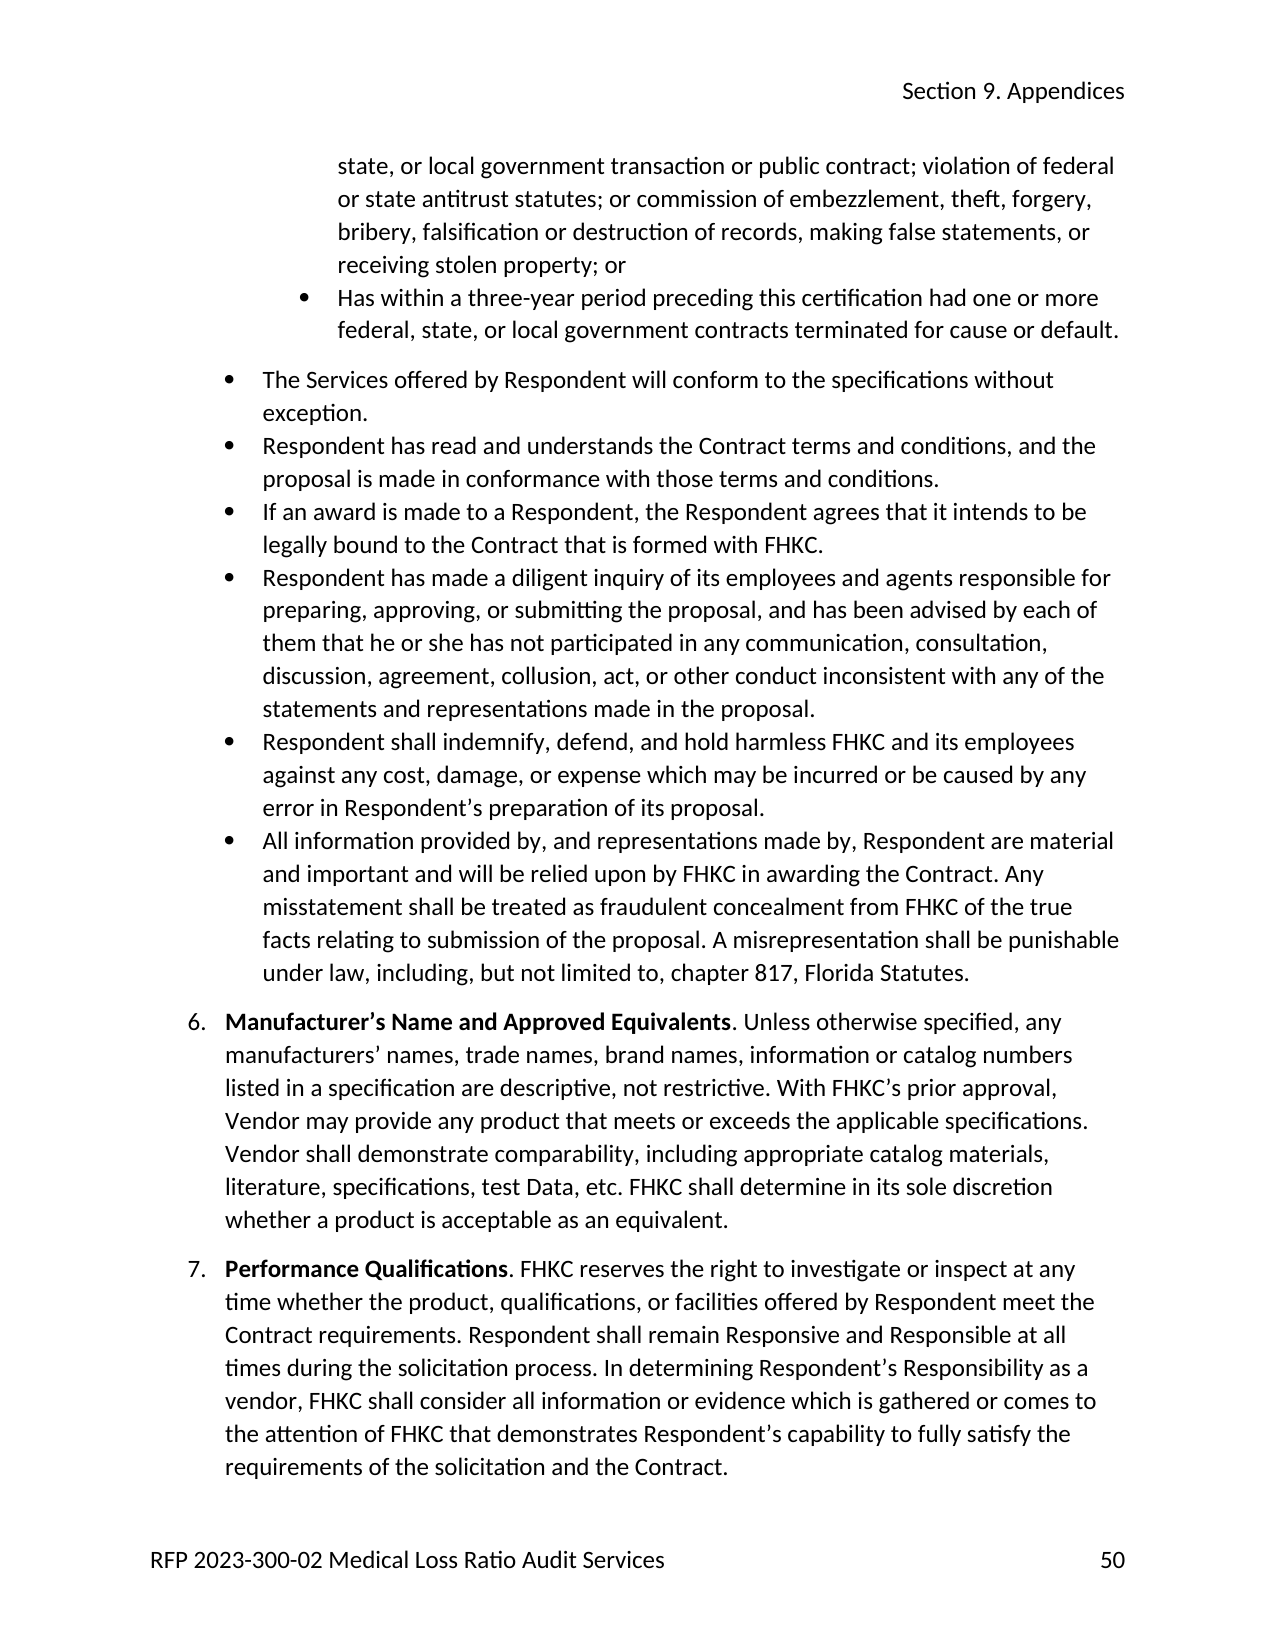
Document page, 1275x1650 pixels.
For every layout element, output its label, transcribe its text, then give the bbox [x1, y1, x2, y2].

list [300, 150, 1125, 279]
list All information provided by, and representations made by, Respondent are material and important and will be relied upon by FHKC in awarding the Contract. Any misstatement shall be treated as fraudulent concealment from FHKC of the true facts relating to submission of the proposal. A misrepresentation shall be punishable under law, including, but not limited to, chapter 817, Florida Statutes. [225, 825, 1125, 987]
list Performance Qualifications. FHKC reserves the right to investigate or inspect at any time whether the product, qualifications, or facilities offered by Respondent meet the Contract requirements. Respondent shall remain Responsive and Responsible at all times during the solicitation process. In determining Respondent’s Responsibility as a vendor, FHKC shall consider all information or evidence which is gathered or comes to the attention of FHKC that demonstrates Respondent’s capability to fully satisfy the requirements of the solicitation and the Contract. [187, 1253, 1125, 1481]
list Respondent shall indemnify, defend, and hold harmless FHKC and its employees against any cost, damage, or expense which may be incurred or be caused by any error in Respondent’s preparation of its proposal. [225, 726, 1125, 823]
list Has within a three-year period preceding this certification had one or more federal, state, or local government contracts terminated for cause or default. [300, 282, 1125, 345]
list Manufacturer’s Name and Approved Equivalents. Unless otherwise specified, any manufacturers’ names, trade names, brand names, information or catalog numbers listed in a specification are descriptive, not restrictive. With FHKC’s prior approval, Vendor may provide any product that meets or exceeds the applicable specifications. Vendor shall demonstrate comparability, including appropriate catalog materials, literature, specifications, test Data, etc. FHKC shall determine in its sole discretion whether a product is acceptable as an equivalent. [187, 1006, 1125, 1234]
list Respondent has made a diligent inquiry of its employees and agents responsible for preparing, approving, or submitting the proposal, and has been advised by each of them that he or she has not participated in any communication, consultation, discussion, agreement, collusion, act, or other conduct inconsistent with any of the statements and representations made in the proposal. [225, 562, 1125, 724]
list If an award is made to a Respondent, the Respondent agrees that it intends to be legally bound to the Contract that is formed with FHKC. [225, 496, 1125, 559]
list Respondent has read and understands the Contract terms and conditions, and the proposal is made in conformance with those terms and conditions. [225, 430, 1125, 493]
list The Services offered by Respondent will conform to the specifications without exception. [225, 364, 1125, 428]
